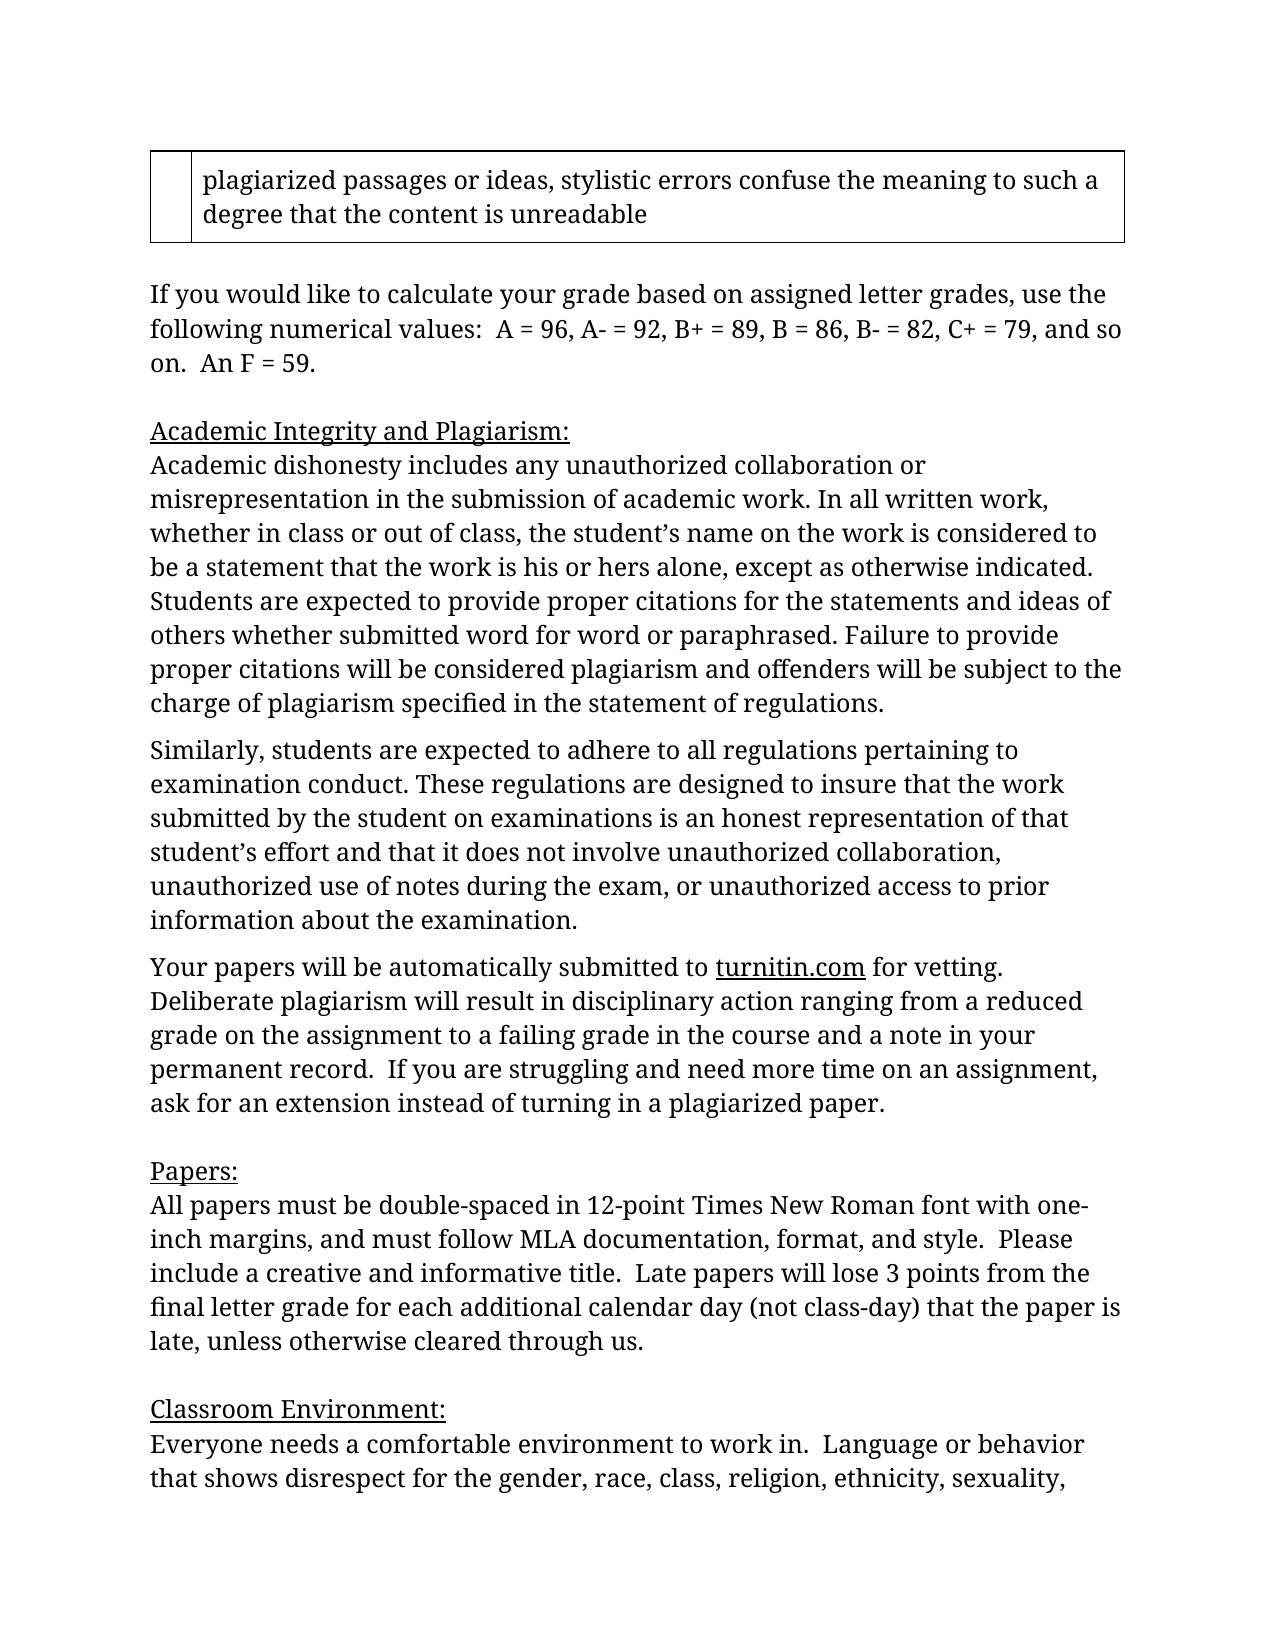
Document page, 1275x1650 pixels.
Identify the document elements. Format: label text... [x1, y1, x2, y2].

text Papers: [150, 1154, 1125, 1188]
text Academic dishonesty includes any unauthorized collaboration or misrepresentation in the submission of academic work. In all written work, whether in class or out of class, the student’s name on the work is considered to be a statement that the work is his or hers alone, except as otherwise indicated. Students are expected to provide proper citations for the statements and ideas of others whether submitted word for word or paraphrased. Failure to provide proper citations will be considered plagiarism and offenders will be subject to the charge of plagiarism specified in the statement of regulations. [150, 447, 1125, 720]
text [150, 1426, 1125, 1494]
text Academic Integrity and Plagiarism: [150, 413, 1125, 447]
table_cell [192, 152, 1124, 242]
text All papers must be double-spaced in 12-point Times New Roman font with one-inch margins, and must follow MLA documentation, format, and style. Please include a creative and informative title. Late papers will lose 3 points from the final letter grade for each additional calendar day (not class-day) that the paper is late, unless otherwise cleared through us. [150, 1188, 1125, 1358]
text Similarly, students are expected to adhere to all regulations pertaining to examination conduct. These regulations are designed to insure that the work submitted by the student on examinations is an honest representation of that student’s effort and that it does not involve unauthorized collaboration, unauthorized use of notes during the exam, or unauthorized access to prior information about the examination. [150, 732, 1125, 937]
text Classroom Environment: [150, 1392, 1125, 1426]
text Your papers will be automatically submitted to turnitin.com for vetting. Deliberate plagiarism will result in disciplinary action ranging from a reduced grade on the assignment to a failing grade in the course and a note in your permanent record. If you are struggling and need more time on an assignment, ask for an extension instead of turning in a plagiarized paper. [150, 949, 1125, 1120]
text If you would like to calculate your grade based on assigned letter grades, use the following numerical values: A = 96, A- = 92, B+ = 89, B = 86, B- = 82, C+ = 79, and so on. An F = 59. [150, 277, 1125, 379]
table_cell F [151, 152, 191, 242]
